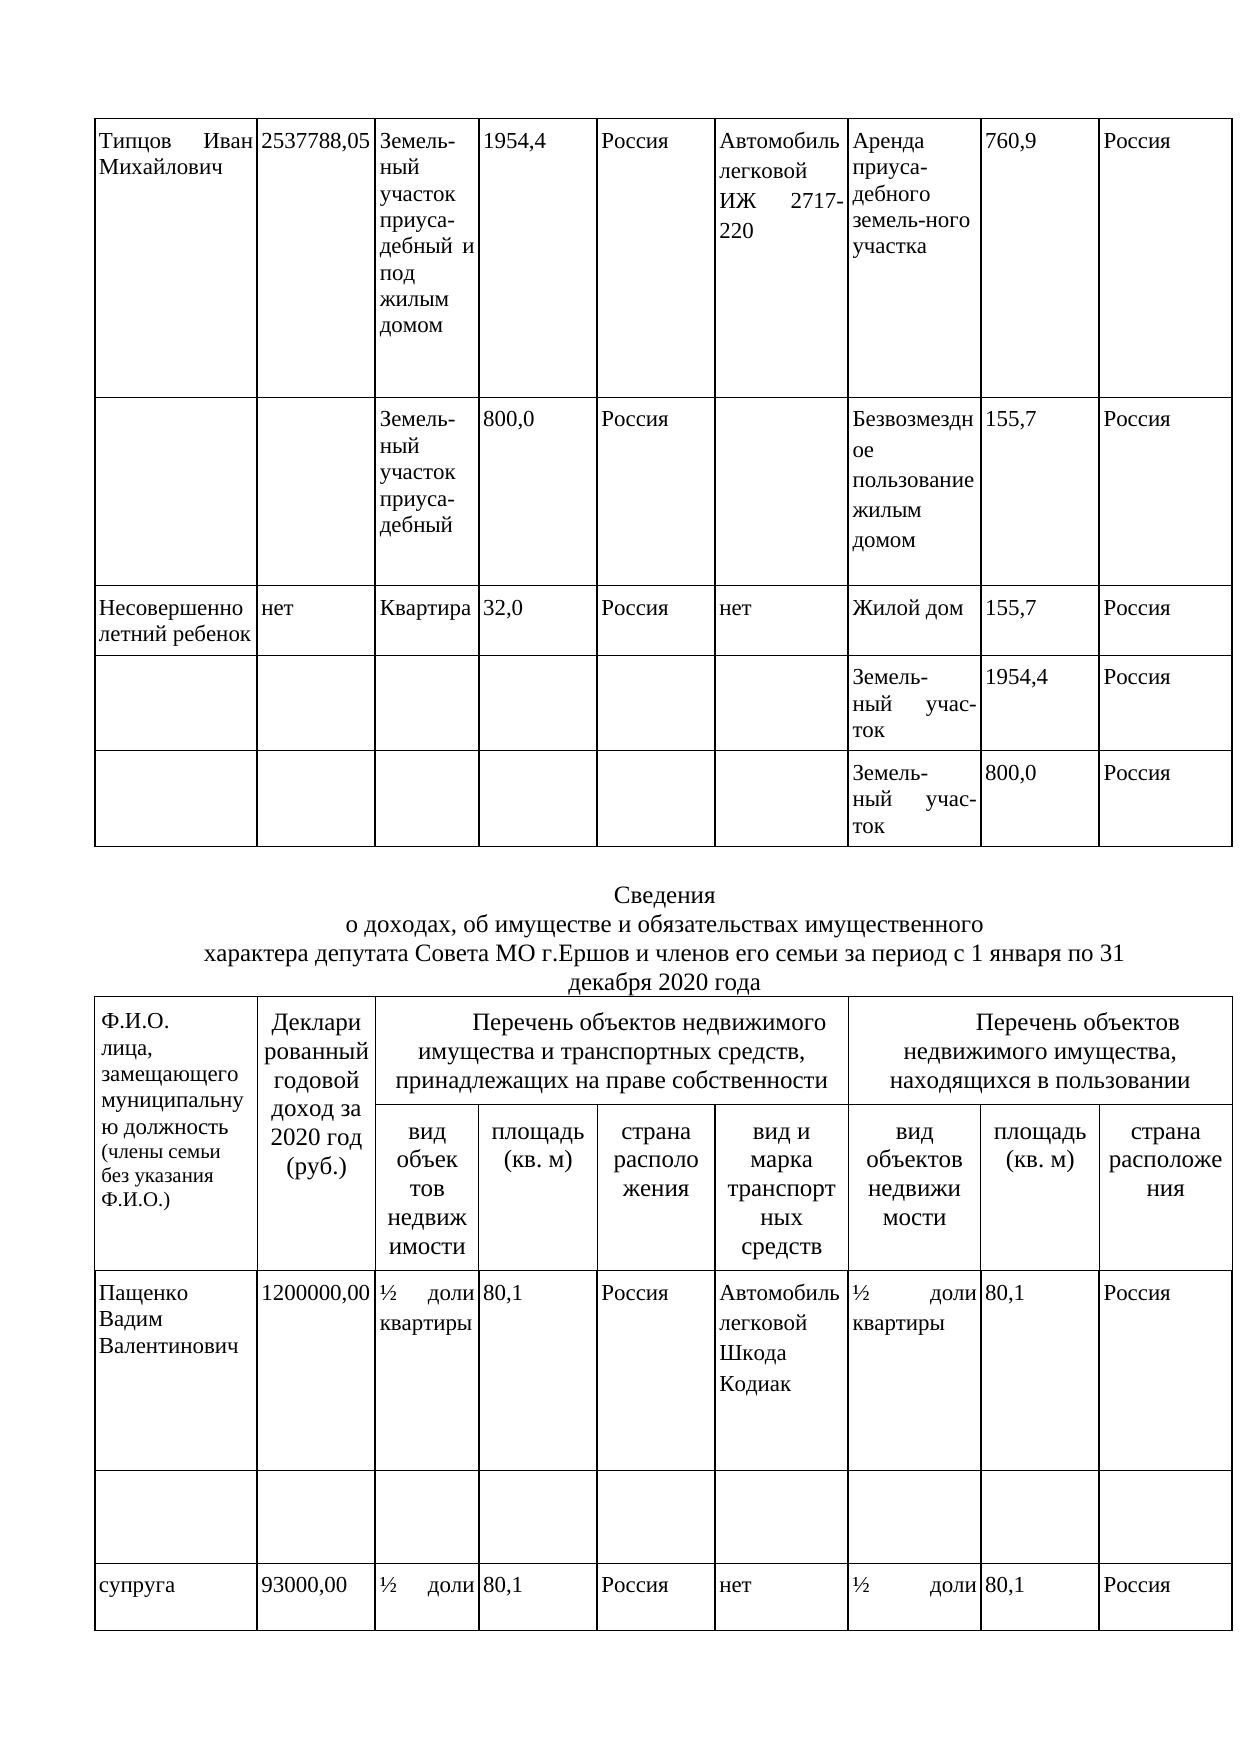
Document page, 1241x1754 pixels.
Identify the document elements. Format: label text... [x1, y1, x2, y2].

table_cell [1100, 1471, 1231, 1562]
table_cell [716, 656, 847, 750]
table_cell Пащенко Вадим Валентинович [96, 1271, 256, 1470]
table_cell ½ доли квартиры [849, 1564, 980, 1630]
table_cell Земель- ный участок приуса- дебный и под жилым домом [376, 119, 478, 397]
table_cell Россия [1100, 398, 1231, 585]
table_cell ½ доли квартиры [376, 1271, 478, 1470]
table_cell нет [258, 586, 374, 654]
table_header Перечень объектов недвижимого имущества, находящихся в пользовании [849, 997, 1232, 1104]
table_cell ½ доли квартиры [376, 1564, 478, 1630]
table_cell Аренда приуса-дебного земель-ного участка [849, 119, 980, 397]
table_cell вид объек тов недвижимости [376, 1105, 478, 1270]
table_cell [716, 751, 847, 846]
table_cell [849, 1471, 980, 1562]
table_cell 80,1 [982, 1564, 1098, 1630]
table_cell Квартира [376, 586, 478, 654]
table_cell 155,7 [982, 398, 1098, 585]
table_cell Несовершеннолетний ребенок [96, 586, 256, 654]
table_cell Россия [598, 1271, 714, 1470]
table_cell Земель- ный учас-ток [849, 656, 980, 750]
table_cell Жилой дом [849, 586, 980, 654]
table_cell 32,0 [480, 586, 596, 654]
table_cell площадь (кв. м) [981, 1105, 1099, 1270]
table_cell [480, 1471, 596, 1562]
table_cell Россия [598, 586, 714, 654]
table_cell [480, 751, 596, 846]
table_cell Россия [1100, 119, 1231, 397]
table_cell 80,1 [982, 1271, 1098, 1470]
table_cell Россия [1100, 751, 1231, 846]
table_cell нет [716, 1564, 847, 1630]
table_cell [258, 656, 374, 750]
table_cell 1954,4 [480, 119, 596, 397]
table_cell 760,9 [982, 119, 1098, 397]
text о доходах, об имуществе и обязательствах имущественного [177, 909, 1152, 938]
table_cell 80,1 [480, 1271, 596, 1470]
table_cell ½ доли квартиры [849, 1271, 980, 1470]
table_cell 1200000,00 [258, 1271, 374, 1470]
table_cell Россия [1100, 1564, 1231, 1630]
table_cell нет [716, 586, 847, 654]
table_cell 800,0 [480, 398, 596, 585]
table_cell [96, 398, 256, 585]
table_cell Россия [598, 1564, 714, 1630]
table_cell Россия [598, 398, 714, 585]
table_cell площадь (кв. м) [479, 1105, 597, 1270]
table_cell Земель- ный участок приуса- дебный [376, 398, 478, 585]
table_cell [258, 751, 374, 846]
table_cell [376, 656, 478, 750]
table_cell Россия [1100, 586, 1231, 654]
table_cell 155,7 [982, 586, 1098, 654]
table_cell [982, 1471, 1098, 1562]
table_cell [598, 751, 714, 846]
table_cell Безвозмездное пользование жилым домом [849, 398, 980, 585]
table_cell [376, 751, 478, 846]
table_cell Земель- ный учас-ток [849, 751, 980, 846]
table_cell 800,0 [982, 751, 1098, 846]
table_cell [376, 1471, 478, 1562]
table_cell [480, 656, 596, 750]
table_cell вид и марка транспортных средств [716, 1105, 848, 1270]
text характера депутата Совета МО г.Ершов и членов его семьи за период с 1 января по 31 декабря 2020 года [177, 938, 1152, 996]
table_cell [258, 1471, 374, 1562]
table_cell вид объектов недвижи мости [849, 1105, 980, 1270]
table_cell страна располо жения [598, 1105, 714, 1270]
table_cell супруга [96, 1564, 256, 1630]
table_cell [96, 656, 256, 750]
table_header Ф.И.О. лица, замещающего муниципальную должность (члены семьи без указания Ф.И.О.) [95, 997, 257, 1270]
table_cell [258, 398, 374, 585]
table_cell 80,1 [480, 1564, 596, 1630]
table_cell 1954,4 [982, 656, 1098, 750]
table_header Деклари рованный годовой доход за 2020 год (руб.) [258, 997, 375, 1270]
table_cell [598, 656, 714, 750]
table_cell Россия [1100, 1271, 1231, 1470]
table_cell 2537788,05 [258, 119, 374, 397]
table_cell Автомобиль легковой ИЖ 2717-220 [716, 119, 847, 397]
table_cell Типцов Иван Михайлович [96, 119, 256, 397]
table_cell [598, 1471, 714, 1562]
table_cell Россия [1100, 656, 1231, 750]
table_cell [716, 398, 847, 585]
table_cell [96, 751, 256, 846]
table_cell Автомобиль легковой Шкода Кодиак [716, 1271, 847, 1470]
table_cell 93000,00 [258, 1564, 374, 1630]
table_cell Россия [598, 119, 714, 397]
table_cell [96, 1471, 256, 1562]
table_cell страна расположения [1100, 1105, 1232, 1270]
table_header Перечень объектов недвижимого имущества и транспортных средств, принадлежащих на праве собственности [376, 997, 848, 1104]
text Сведения [177, 881, 1152, 909]
table_cell [716, 1471, 847, 1562]
